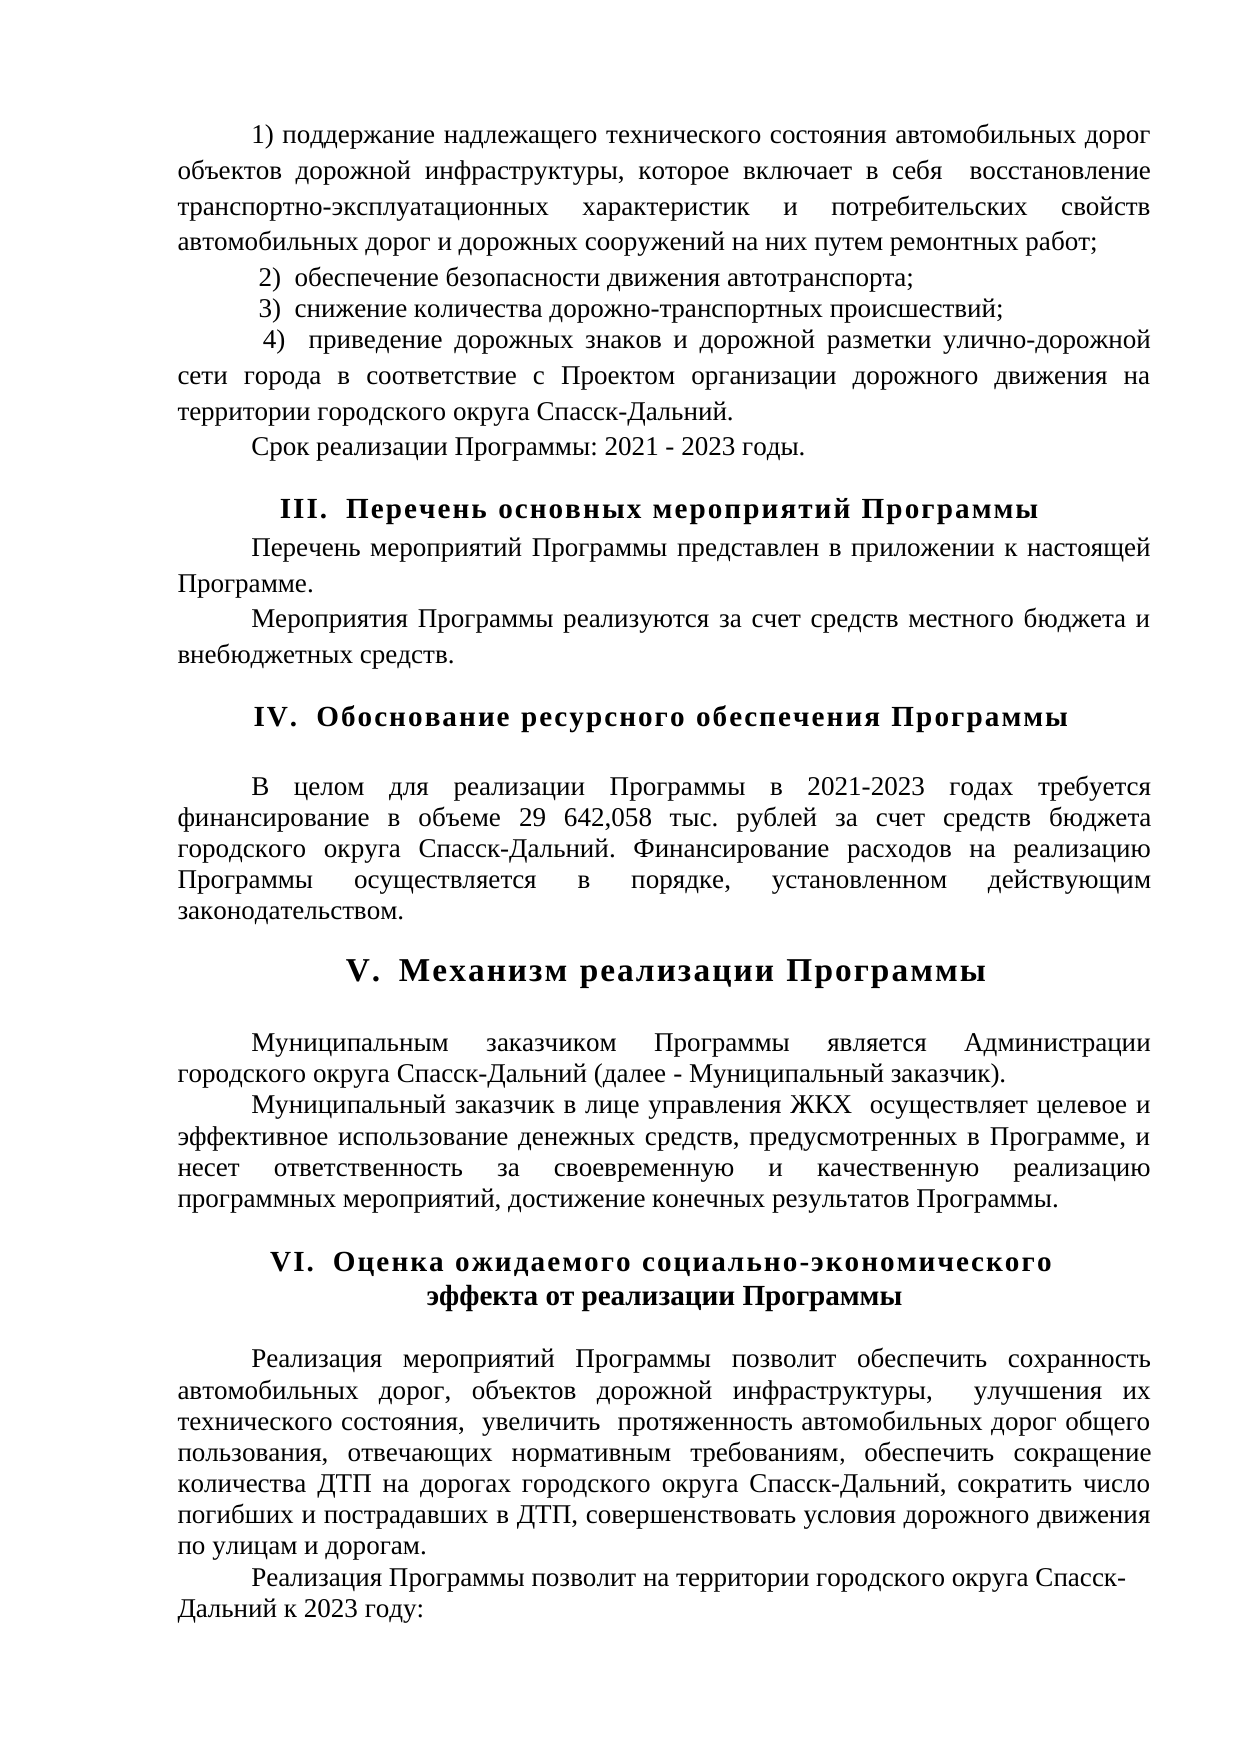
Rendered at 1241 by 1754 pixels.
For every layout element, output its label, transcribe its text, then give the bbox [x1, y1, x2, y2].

text Перечень мероприятий Программы представлен в приложении к настоящей Программе. [177, 531, 1152, 598]
text 1) поддержание надлежащего технического состояния автомобильных дорог объектов дорожной инфраструктуры, которое включает в себя восстановление транспортно-эксплуатационных характеристик и потребительских свойств автомобильных дорог и дорожных сооружений на них путем ремонтных работ; [177, 118, 1152, 256]
text Муниципальный заказчик в лице управления ЖКХ осуществляет целевое и эффективное использование денежных средств, предусмотренных в Программе, и несет ответственность за своевременную и качественную реализацию программных мероприятий, достижение конечных результатов Программы. [177, 1089, 1152, 1213]
subtitle Механизм реализации Программы [215, 951, 1152, 989]
text Реализация мероприятий Программы позволит обеспечить сохранность автомобильных дорог, объектов дорожной инфраструктуры, улучшения их технического состояния, увеличить протяженность автомобильных дорог общего пользования, отвечающих нормативным требованиям, обеспечить сокращение количества ДТП на дорогах городского округа Спасск-Дальний, сократить число погибших и пострадавших в ДТП, совершенствовать условия дорожного движения по улицам и дорогам. [177, 1343, 1152, 1561]
subtitle Перечень основных мероприятий Программы [215, 491, 1152, 525]
subtitle Оценка ожидаемого социально-экономического [215, 1244, 1152, 1278]
text В целом для реализации Программы в 2021-2023 годах требуется финансирование в объеме 29 642,058 тыс. рублей за счет средств бюджета городского округа Спасск-Дальний. Финансирование расходов на реализацию Программы осуществляется в порядке, установленном действующим законодательством. [177, 770, 1152, 926]
text 3) снижение количества дорожно-транспортных происшествий; [177, 292, 1152, 323]
text Муниципальным заказчиком Программы является Администрации городского округа Спасск-Дальний (далее - Муниципальный заказчик). [177, 1026, 1152, 1089]
text Срок реализации Программы: 2021 - 2023 годы. [177, 431, 1152, 462]
text 2) обеспечение безопасности движения автотранспорта; [177, 261, 1152, 292]
text Мероприятия Программы реализуются за счет средств местного бюджета и внебюджетных средств. [177, 602, 1152, 669]
text 4) приведение дорожных знаков и дорожной разметки улично-дорожной сети города в соответствие с Проектом организации дорожного движения на территории городского округа Спасск-Дальний. [177, 323, 1152, 426]
text Реализация Программы позволит на территории городского округа Спасск-Дальний к 2023 году: [177, 1561, 1152, 1623]
subtitle Обоснование ресурсного обеспечения Программы [215, 699, 1152, 732]
text эффекта от реализации Программы [177, 1278, 1152, 1311]
